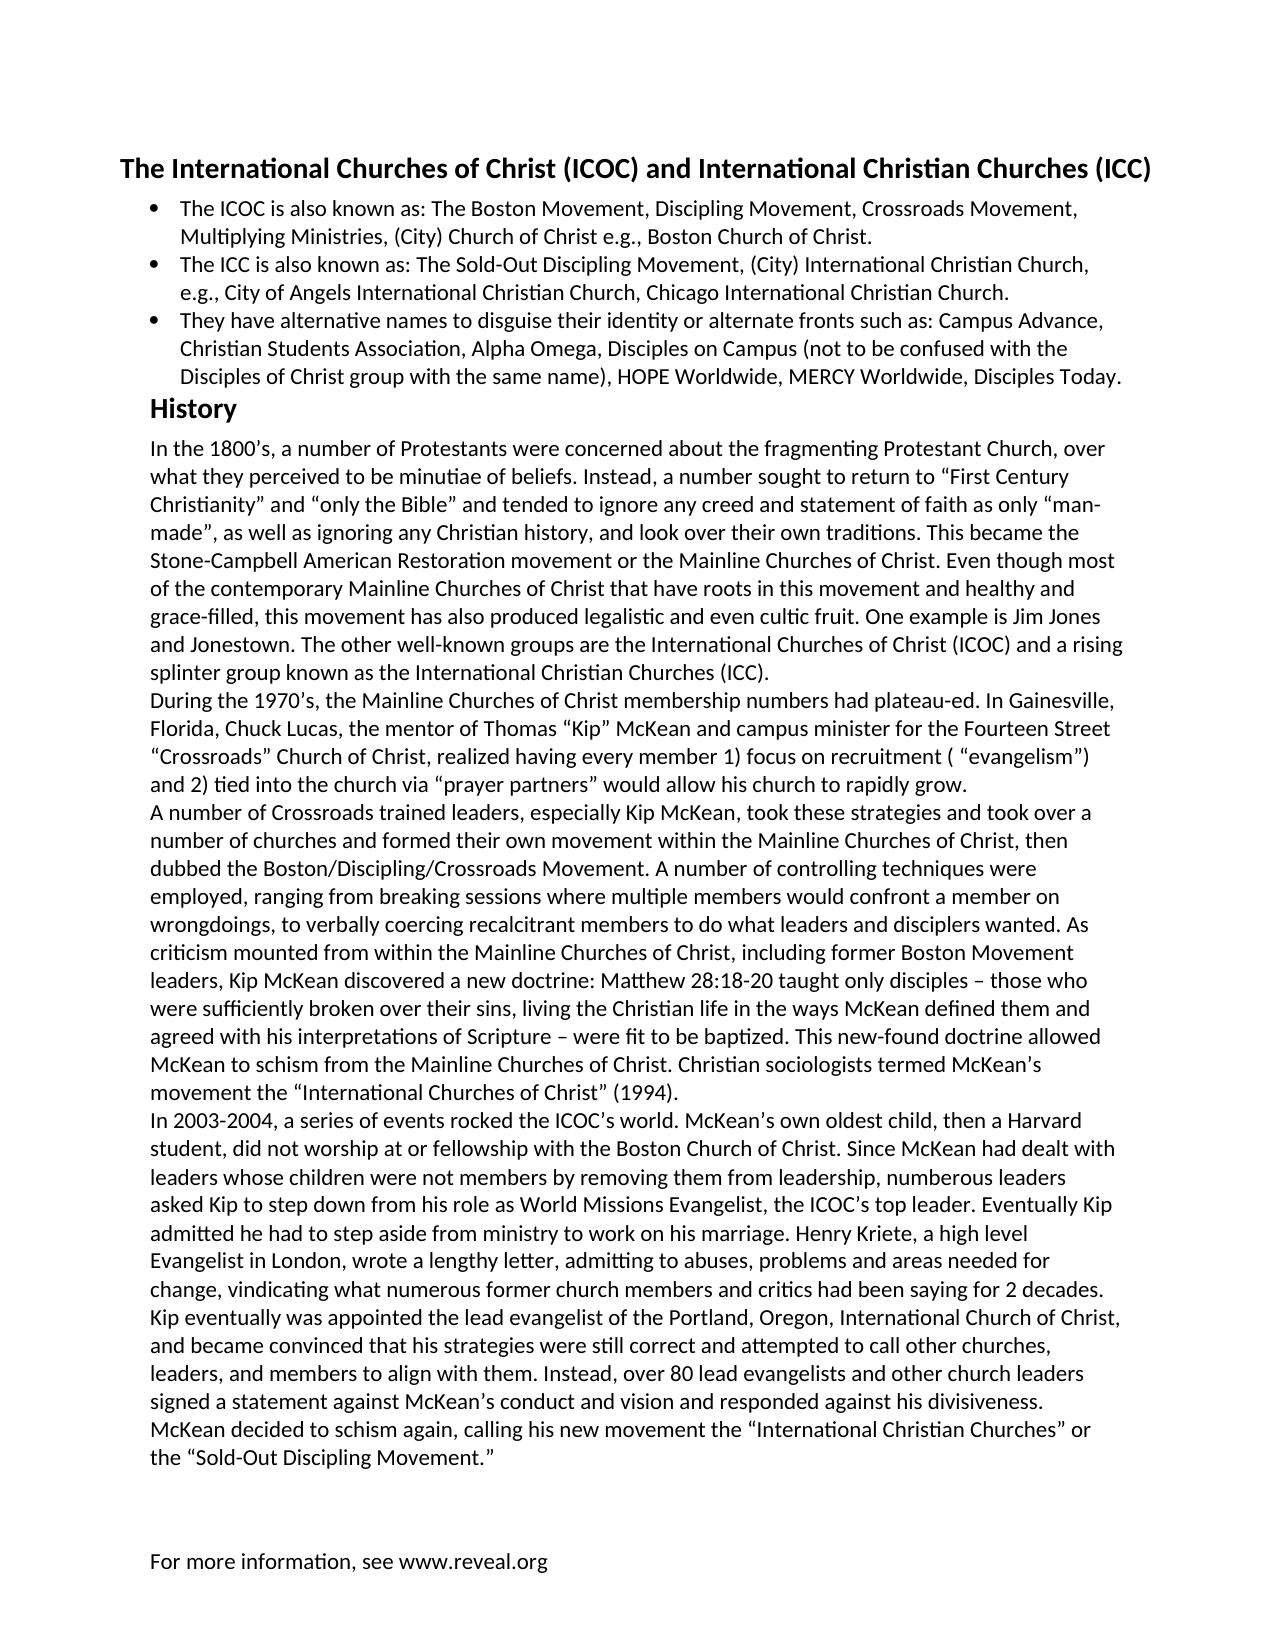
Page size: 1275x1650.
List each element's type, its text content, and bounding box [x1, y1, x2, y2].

text History [150, 390, 1125, 426]
text In the 1800’s, a number of Protestants were concerned about the fragmenting Protestant Church, over what they perceived to be minutiae of beliefs. Instead, a number sought to return to “First Century Christianity” and “only the Bible” and tended to ignore any creed and statement of faith as only “man-made”, as well as ignoring any Christian history, and look over their own traditions. This became the Stone-Campbell American Restoration movement or the Mainline Churches of Christ. Even though most of the contemporary Mainline Churches of Christ that have roots in this movement and healthy and grace-filled, this movement has also produced legalistic and even cultic fruit. One example is Jim Jones and Jonestown. The other well-known groups are the International Churches of Christ (ICOC) and a rising splinter group known as the International Christian Churches (ICC). [150, 434, 1125, 686]
text In 2003-2004, a series of events rocked the ICOC’s world. McKean’s own oldest child, then a Harvard student, did not worship at or fellowship with the Boston Church of Christ. Since McKean had dealt with leaders whose children were not members by removing them from leadership, numberous leaders asked Kip to step down from his role as World Missions Evangelist, the ICOC’s top leader. Eventually Kip admitted he had to step aside from ministry to work on his marriage. Henry Kriete, a high level Evangelist in London, wrote a lengthy letter, admitting to abuses, problems and areas needed for change, vindicating what numerous former church members and critics had been saying for 2 decades. [150, 1107, 1125, 1303]
text The International Churches of Christ (ICOC) and International Christian Churches (ICC) [120, 150, 1155, 186]
list The ICOC is also known as: The Boston Movement, Discipling Movement, Crossroads Movement, Multiplying Ministries, (City) Church of Christ e.g., Boston Church of Christ. [150, 194, 1125, 250]
list The ICC is also known as: The Sold-Out Discipling Movement, (City) International Christian Church, e.g., City of Angels International Christian Church, Chicago International Christian Church. [150, 250, 1125, 306]
text A number of Crossroads trained leaders, especially Kip McKean, took these strategies and took over a number of churches and formed their own movement within the Mainline Churches of Christ, then dubbed the Boston/Discipling/Crossroads Movement. A number of controlling techniques were employed, ranging from breaking sessions where multiple members would confront a member on wrongdoings, to verbally coercing recalcitrant members to do what leaders and disciplers wanted. As criticism mounted from within the Mainline Churches of Christ, including former Boston Movement leaders, Kip McKean discovered a new doctrine: Matthew 28:18-20 taught only disciples – those who were sufficiently broken over their sins, living the Christian life in the ways McKean defined them and agreed with his interpretations of Scripture – were fit to be baptized. This new-found doctrine allowed McKean to schism from the Mainline Churches of Christ. Christian sociologists termed McKean’s movement the “International Churches of Christ” (1994). [150, 798, 1125, 1107]
text Kip eventually was appointed the lead evangelist of the Portland, Oregon, International Church of Christ, and became convinced that his strategies were still correct and attempted to call other churches, leaders, and members to align with them. Instead, over 80 lead evangelists and other church leaders signed a statement against McKean’s conduct and vision and responded against his divisiveness. McKean decided to schism again, calling his new movement the “International Christian Churches” or the “Sold-Out Discipling Movement.” [150, 1303, 1125, 1471]
text During the 1970’s, the Mainline Churches of Christ membership numbers had plateau-ed. In Gainesville, Florida, Chuck Lucas, the mentor of Thomas “Kip” McKean and campus minister for the Fourteen Street “Crossroads” Church of Christ, realized having every member 1) focus on recruitment ( “evangelism”) and 2) tied into the church via “prayer partners” would allow his church to rapidly grow. [150, 686, 1125, 798]
list They have alternative names to disguise their identity or alternate fronts such as: Campus Advance, Christian Students Association, Alpha Omega, Disciples on Campus (not to be confused with the Disciples of Christ group with the same name), HOPE Worldwide, MERCY Worldwide, Disciples Today. [150, 306, 1125, 390]
